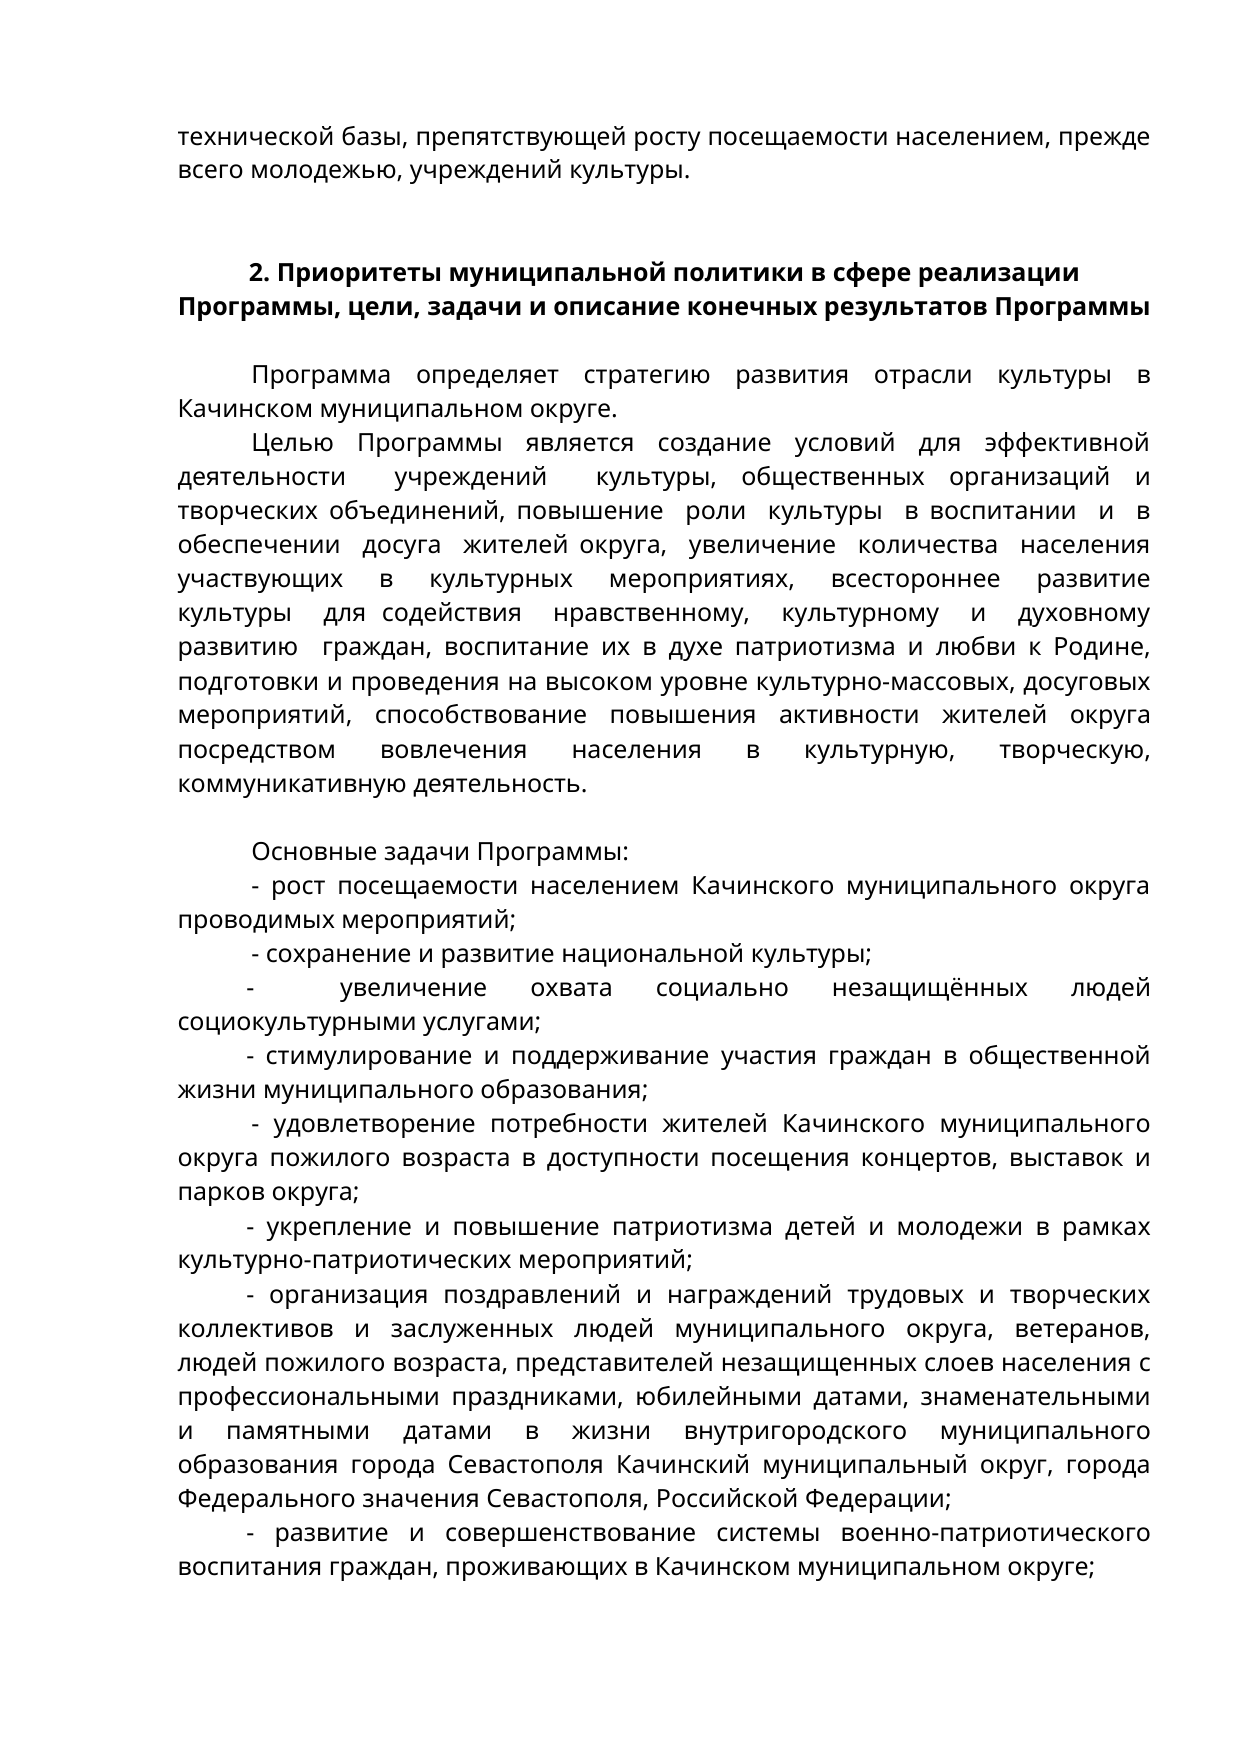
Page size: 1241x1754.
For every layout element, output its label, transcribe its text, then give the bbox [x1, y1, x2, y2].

text - укрепление и повышение патриотизма детей и молодежи в рамках культурно-патриотических мероприятий; [177, 1208, 1152, 1276]
text - удовлетворение потребности жителей Качинского муниципального округа пожилого возраста в доступности посещения концертов, выставок и парков округа; [177, 1106, 1152, 1208]
text - сохранение и развитие национальной культуры; [177, 936, 1152, 970]
text Программа определяет стратегию развития отрасли культуры в Качинском муниципальном округе. [177, 357, 1152, 425]
text 2. Приоритеты муниципальной политики в сфере реализации Программы, цели, задачи и описание конечных результатов Программы [177, 254, 1152, 322]
text - увеличение охвата социально незащищённых людей социокультурными услугами; [177, 970, 1152, 1038]
text - рост посещаемости населением Качинского муниципального округа проводимых мероприятий; [177, 867, 1152, 936]
text Целью Программы является создание условий для эффективной деятельности учреждений культуры, общественных организаций и творческих объединений, повышение роли культуры в воспитании и в обеспечении досуга жителей округа, увеличение количества населения участвующих в культурных мероприятиях, всестороннее развитие культуры для содействия нравственному, культурному и духовному развитию граждан, воспитание их в духе патриотизма и любви к Родине, подготовки и проведения на высоком уровне культурно-массовых, досуговых мероприятий, способствование повышения активности жителей округа посредством вовлечения населения в культурную, творческую, коммуникативную деятельность. [177, 425, 1152, 799]
text - развитие и совершенствование системы военно-патриотического воспитания граждан, проживающих в Качинском муниципальном округе; [177, 1515, 1152, 1583]
text Основные задачи Программы: [177, 833, 1152, 867]
text - стимулирование и поддерживание участия граждан в общественной жизни муниципального образования; [177, 1038, 1152, 1106]
text - организация поздравлений и награждений трудовых и творческих коллективов и заслуженных людей муниципального округа, ветеранов, людей пожилого возраста, представителей незащищенных слоев населения с профессиональными праздниками, юбилейными датами, знаменательными и памятными датами в жизни внутригородского муниципального образования города Севастополя Качинский муниципальный округ, города Федерального значения Севастополя, Российской Федерации; [177, 1276, 1152, 1515]
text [177, 118, 1152, 186]
